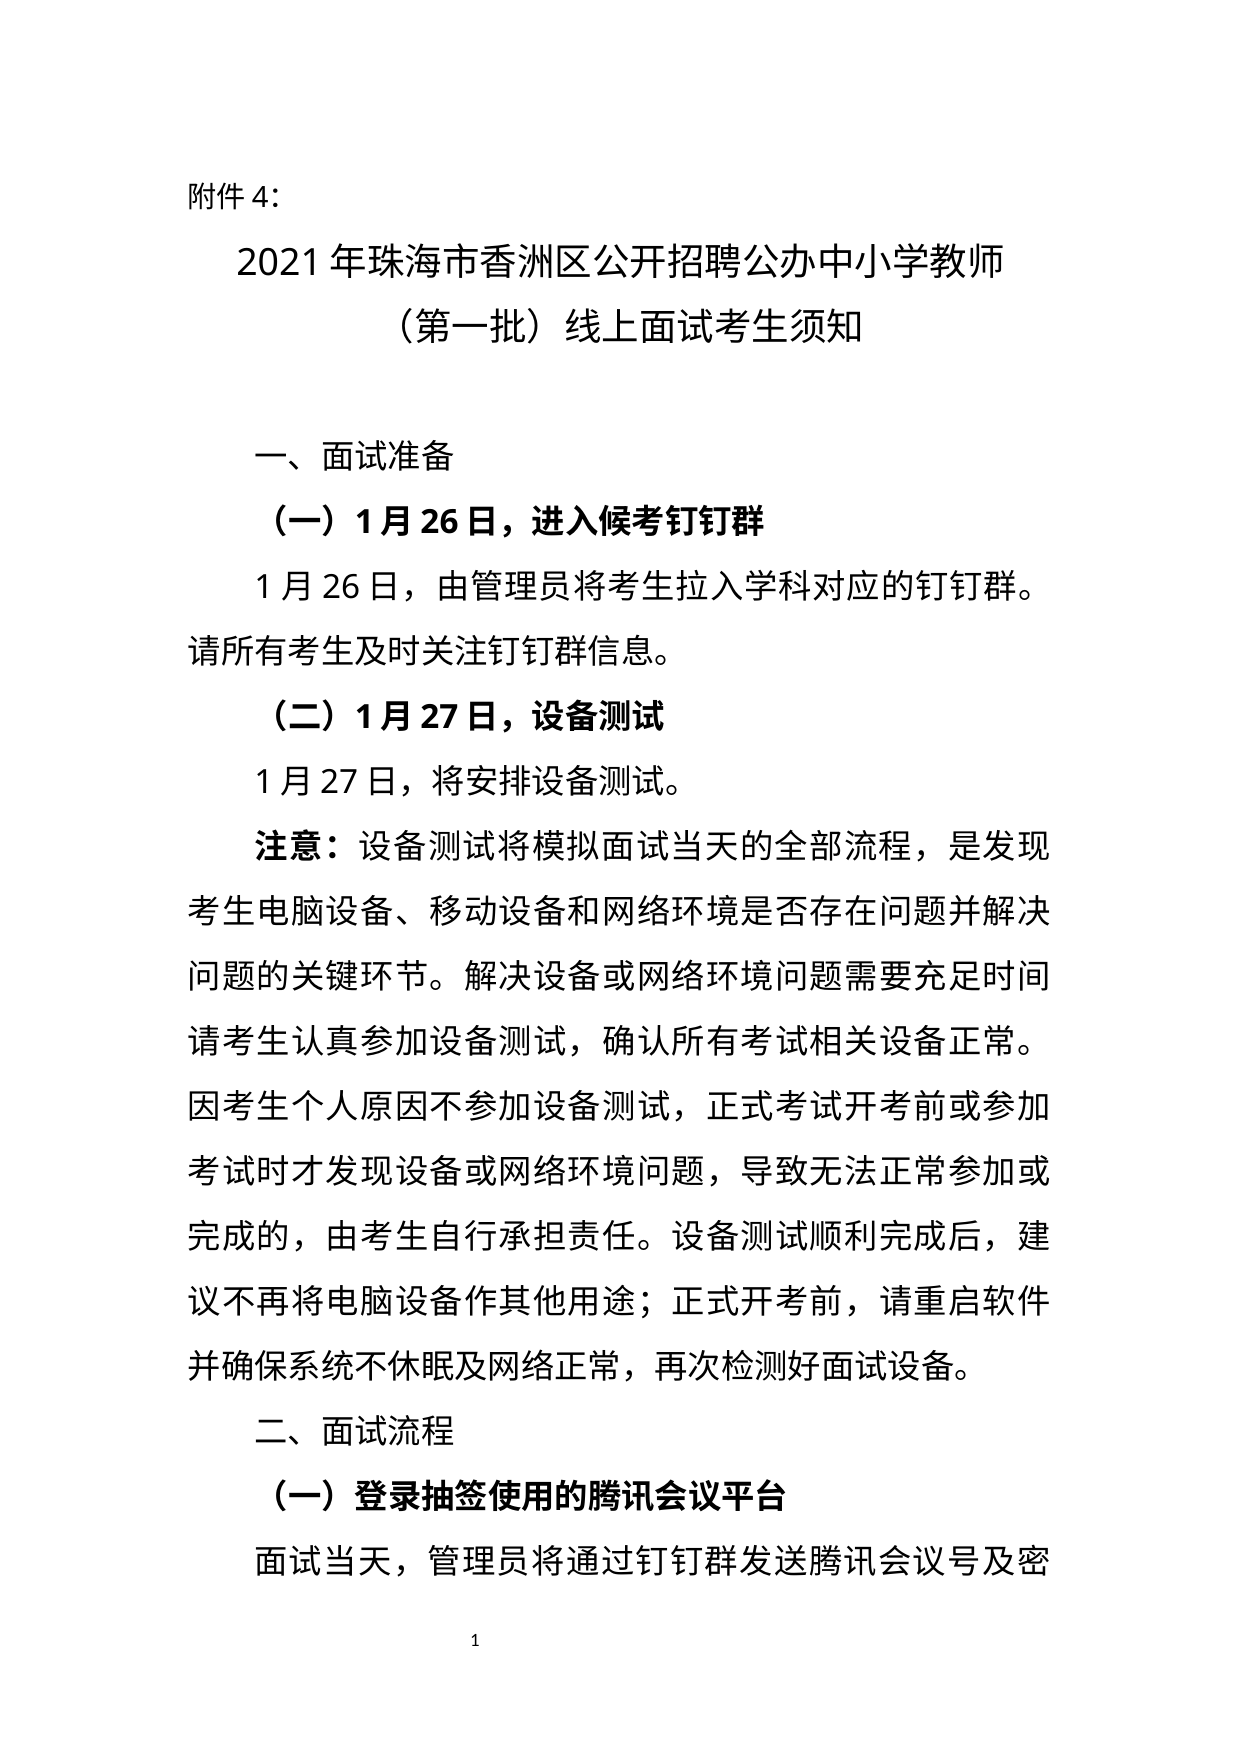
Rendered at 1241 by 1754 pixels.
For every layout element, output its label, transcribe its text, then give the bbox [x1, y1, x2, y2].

text 一、面试准备 [187, 422, 1053, 487]
text （一）1月26日，进入候考钉钉群 [187, 487, 1053, 552]
text 附件4： [187, 162, 1053, 227]
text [187, 1527, 1053, 1592]
text 二、面试流程 [187, 1397, 1053, 1462]
text 1月26日，由管理员将考生拉入学科对应的钉钉群。请所有考生及时关注钉钉群信息。 [187, 552, 1053, 682]
text 2021年珠海市香洲区公开招聘公办中小学教师 [187, 227, 1053, 292]
text （第一批）线上面试考生须知 [187, 292, 1053, 357]
text 1月27日，将安排设备测试。 [187, 747, 1053, 812]
text 注意：设备测试将模拟面试当天的全部流程，是发现考生电脑设备、移动设备和网络环境是否存在问题并解决问题的关键环节。解决设备或网络环境问题需要充足时间，请考生认真参加设备测试，确认所有考试相关设备正常。因考生个人原因不参加设备测试，正式考试开考前或参加考试时才发现设备或网络环境问题，导致无法正常参加或完成的，由考生自行承担责任。设备测试顺利完成后，建议不再将电脑设备作其他用途；正式开考前，请重启软件并确保系统不休眠及网络正常，再次检测好面试设备。 [187, 812, 1053, 1397]
text （一）登录抽签使用的腾讯会议平台 [187, 1462, 1053, 1527]
text （二）1月27日，设备测试 [187, 682, 1053, 747]
